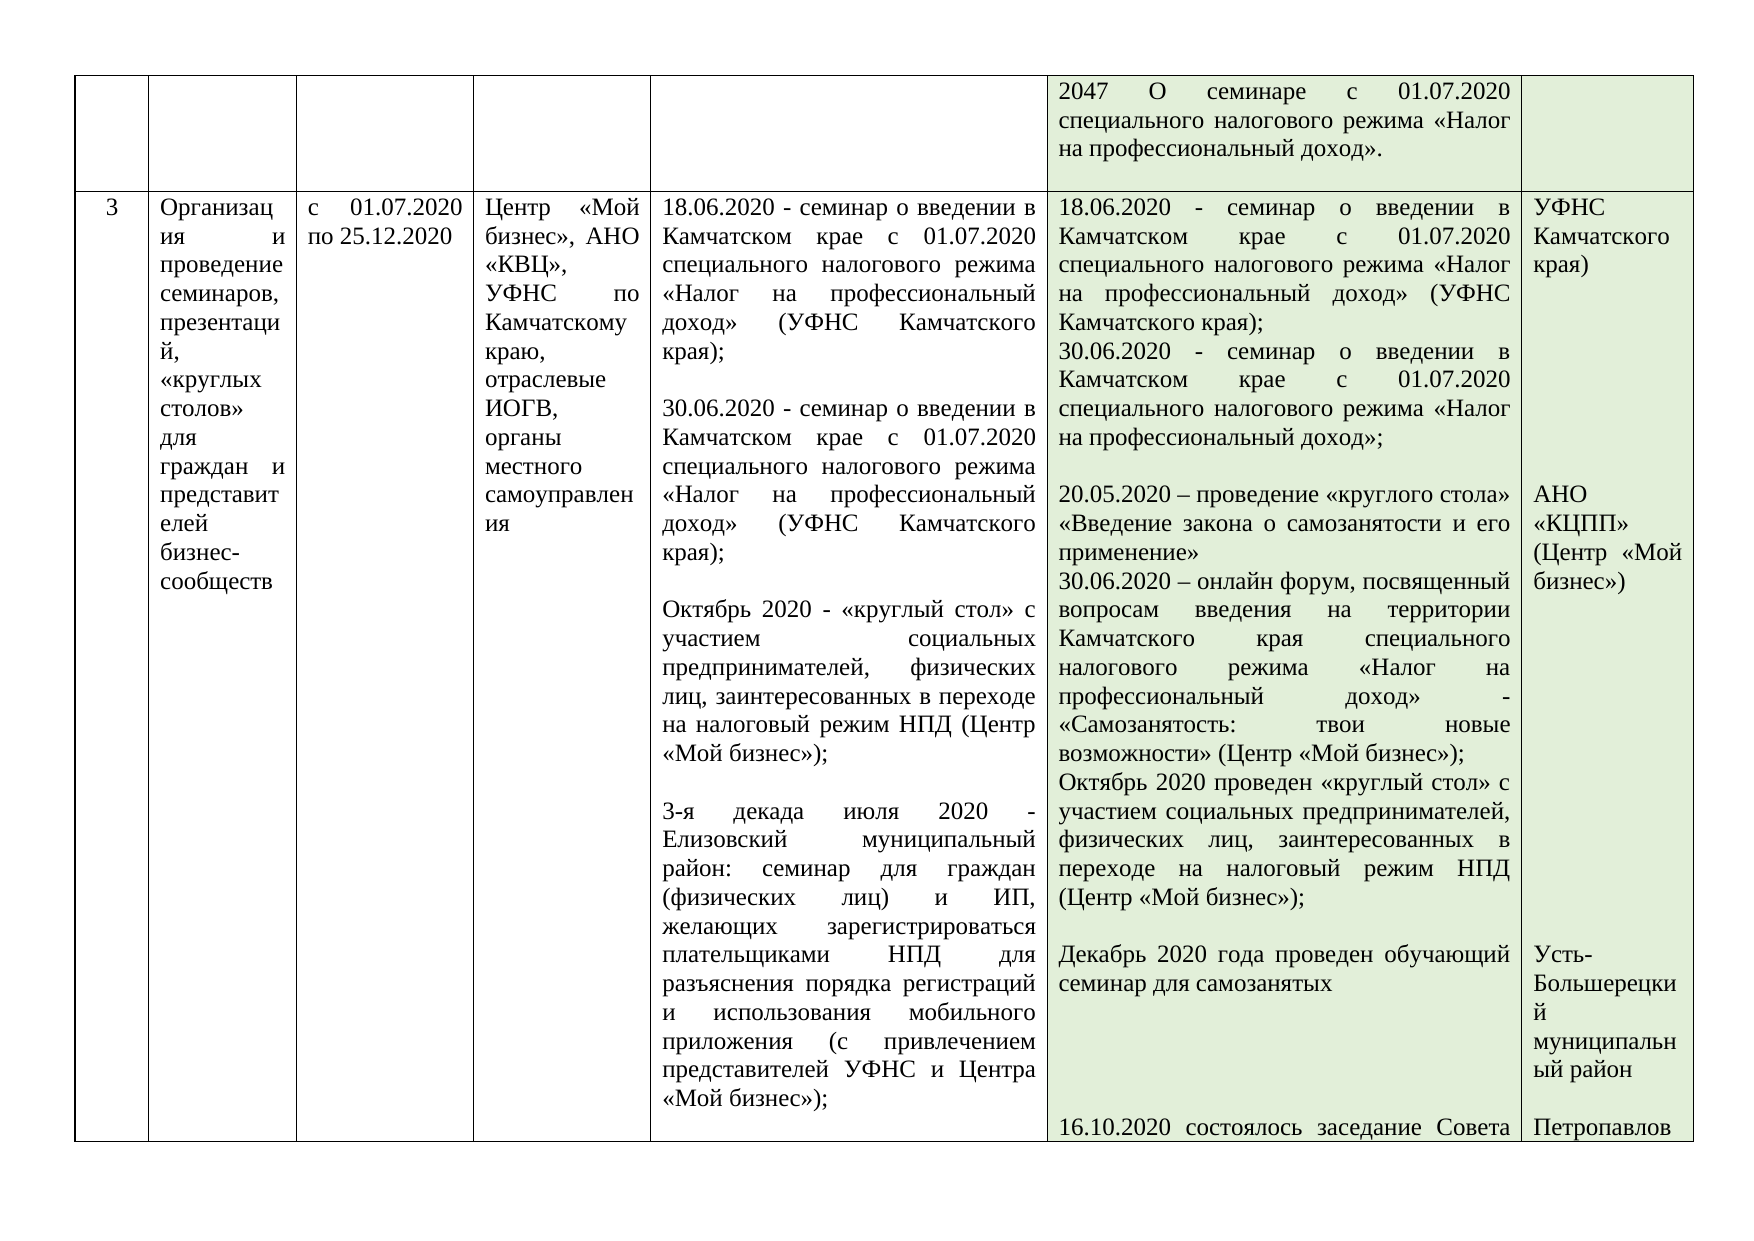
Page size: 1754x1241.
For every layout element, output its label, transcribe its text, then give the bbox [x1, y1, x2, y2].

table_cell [1522, 192, 1693, 1141]
table_cell 3 [76, 192, 148, 1141]
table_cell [1048, 192, 1521, 1141]
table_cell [1522, 76, 1693, 191]
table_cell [651, 76, 1047, 191]
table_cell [297, 76, 473, 191]
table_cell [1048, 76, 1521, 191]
table_cell 2 [76, 76, 148, 191]
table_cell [651, 192, 1047, 1141]
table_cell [149, 192, 296, 1141]
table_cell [297, 192, 473, 1141]
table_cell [474, 76, 650, 191]
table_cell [474, 192, 650, 1141]
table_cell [149, 76, 296, 191]
